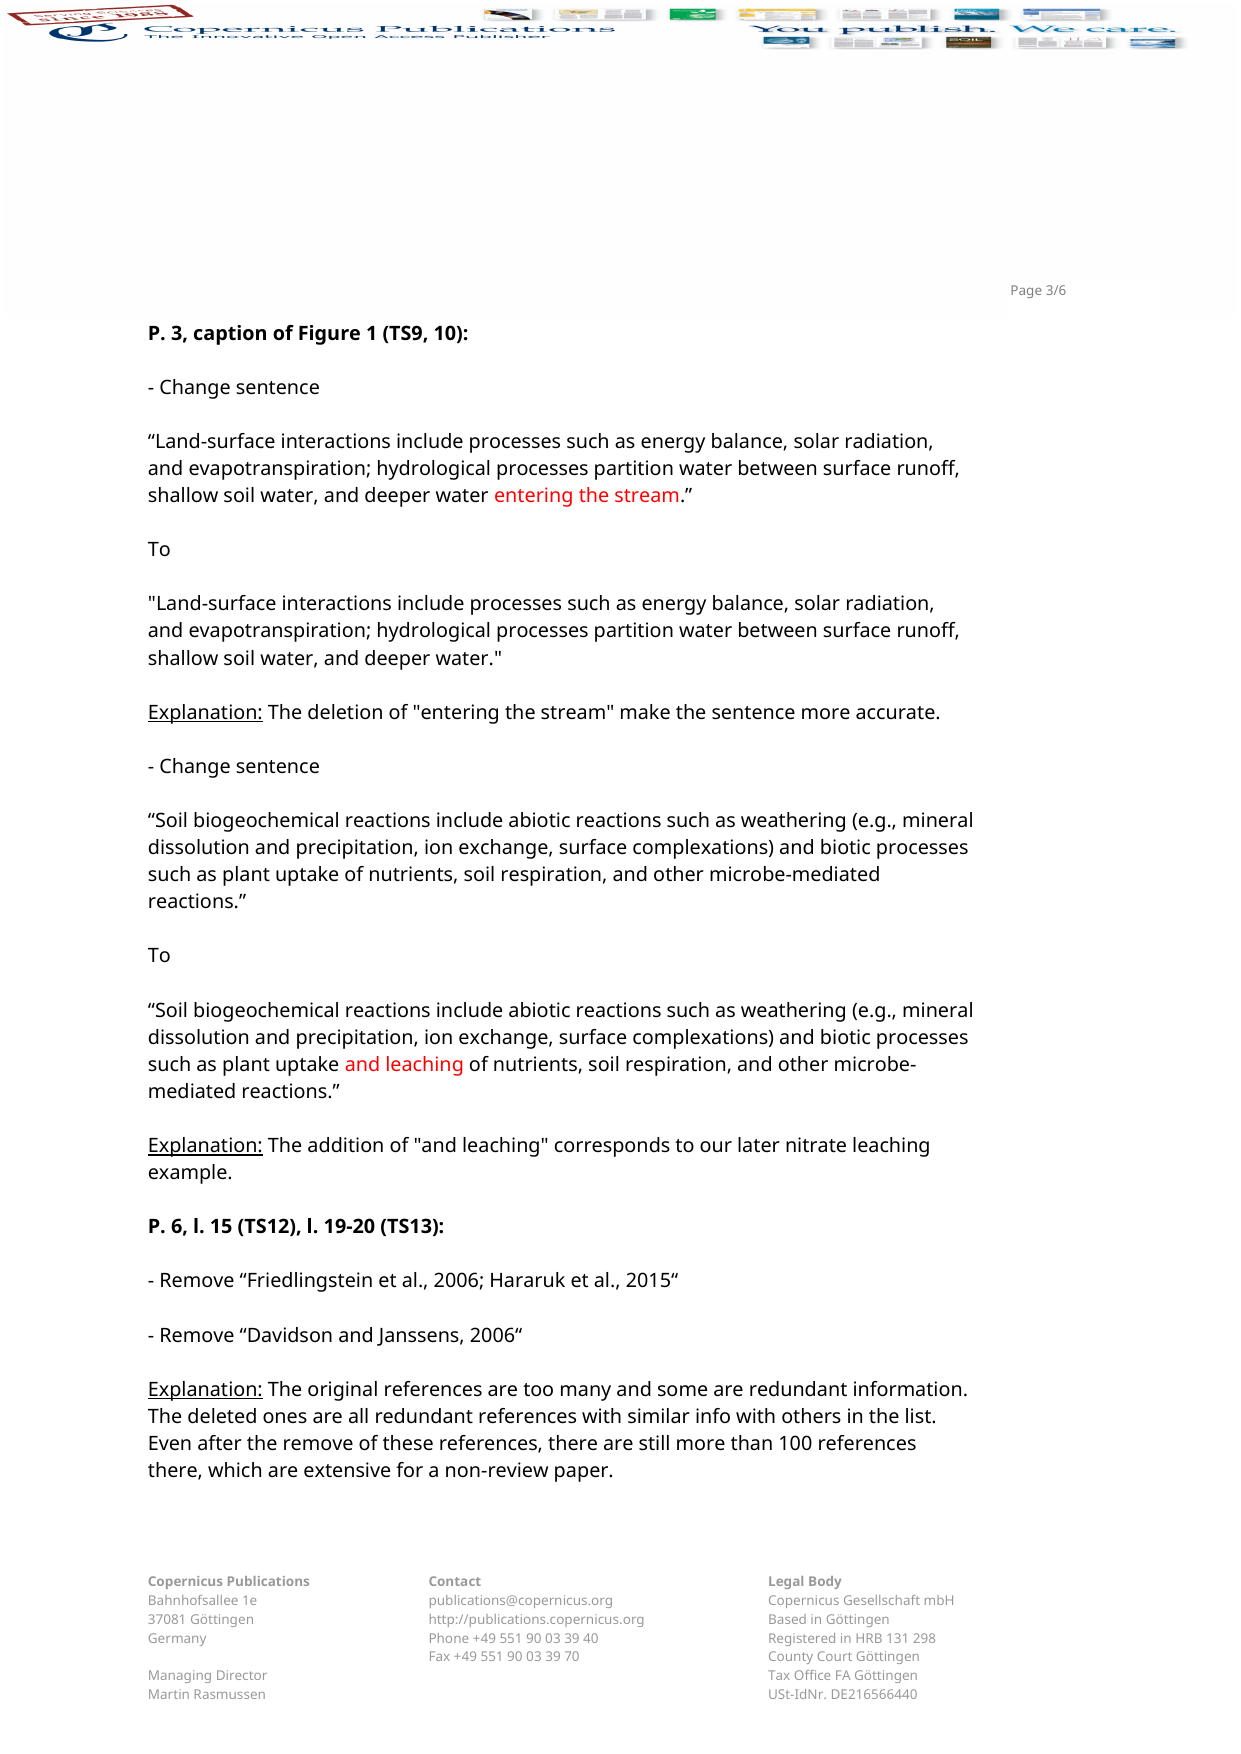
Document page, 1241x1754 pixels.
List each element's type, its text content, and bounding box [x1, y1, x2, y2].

text - Change sentence [148, 372, 974, 399]
text - Change sentence [148, 752, 974, 779]
picture [3, 3, 1237, 318]
text To [148, 941, 974, 968]
text "Land-surface interactions include processes such as energy balance, solar radiation, and evapotranspiration; hydrological processes partition water between surface runoff, shallow soil water, and deeper water." [148, 589, 974, 670]
text “Land-surface interactions include processes such as energy balance, solar radiation, and evapotranspiration; hydrological processes partition water between surface runoff, shallow soil water, and deeper water entering the stream.” [148, 427, 974, 508]
text Explanation: The addition of "and leaching" corresponds to our later nitrate leaching example. [148, 1131, 974, 1185]
text “Soil biogeochemical reactions include abiotic reactions such as weathering (e.g., mineral dissolution and precipitation, ion exchange, surface complexations) and biotic processes such as plant uptake and leaching of nutrients, soil respiration, and other microbe-mediated reactions.” [148, 995, 974, 1104]
text Explanation: The original references are too many and some are redundant information. The deleted ones are all redundant references with similar info with others in the list. Even after the remove of these references, there are still more than 100 references there, which are extensive for a non-review paper. [148, 1374, 974, 1483]
text “Soil biogeochemical reactions include abiotic reactions such as weathering (e.g., mineral dissolution and precipitation, ion exchange, surface complexations) and biotic processes such as plant uptake of nutrients, soil respiration, and other microbe-mediated reactions.” [148, 806, 974, 914]
text - Remove “Davidson and Janssens, 2006“ [148, 1320, 974, 1347]
text P. 6, l. 15 (TS12), l. 19-20 (TS13): [148, 1212, 974, 1239]
text P. 3, caption of Figure 1 (TS9, 10): [148, 318, 974, 345]
text Explanation: The deletion of "entering the stream" make the sentence more accurate. [148, 697, 974, 724]
text - Remove “Friedlingstein et al., 2006; Hararuk et al., 2015“ [148, 1266, 974, 1293]
text To [148, 535, 974, 562]
